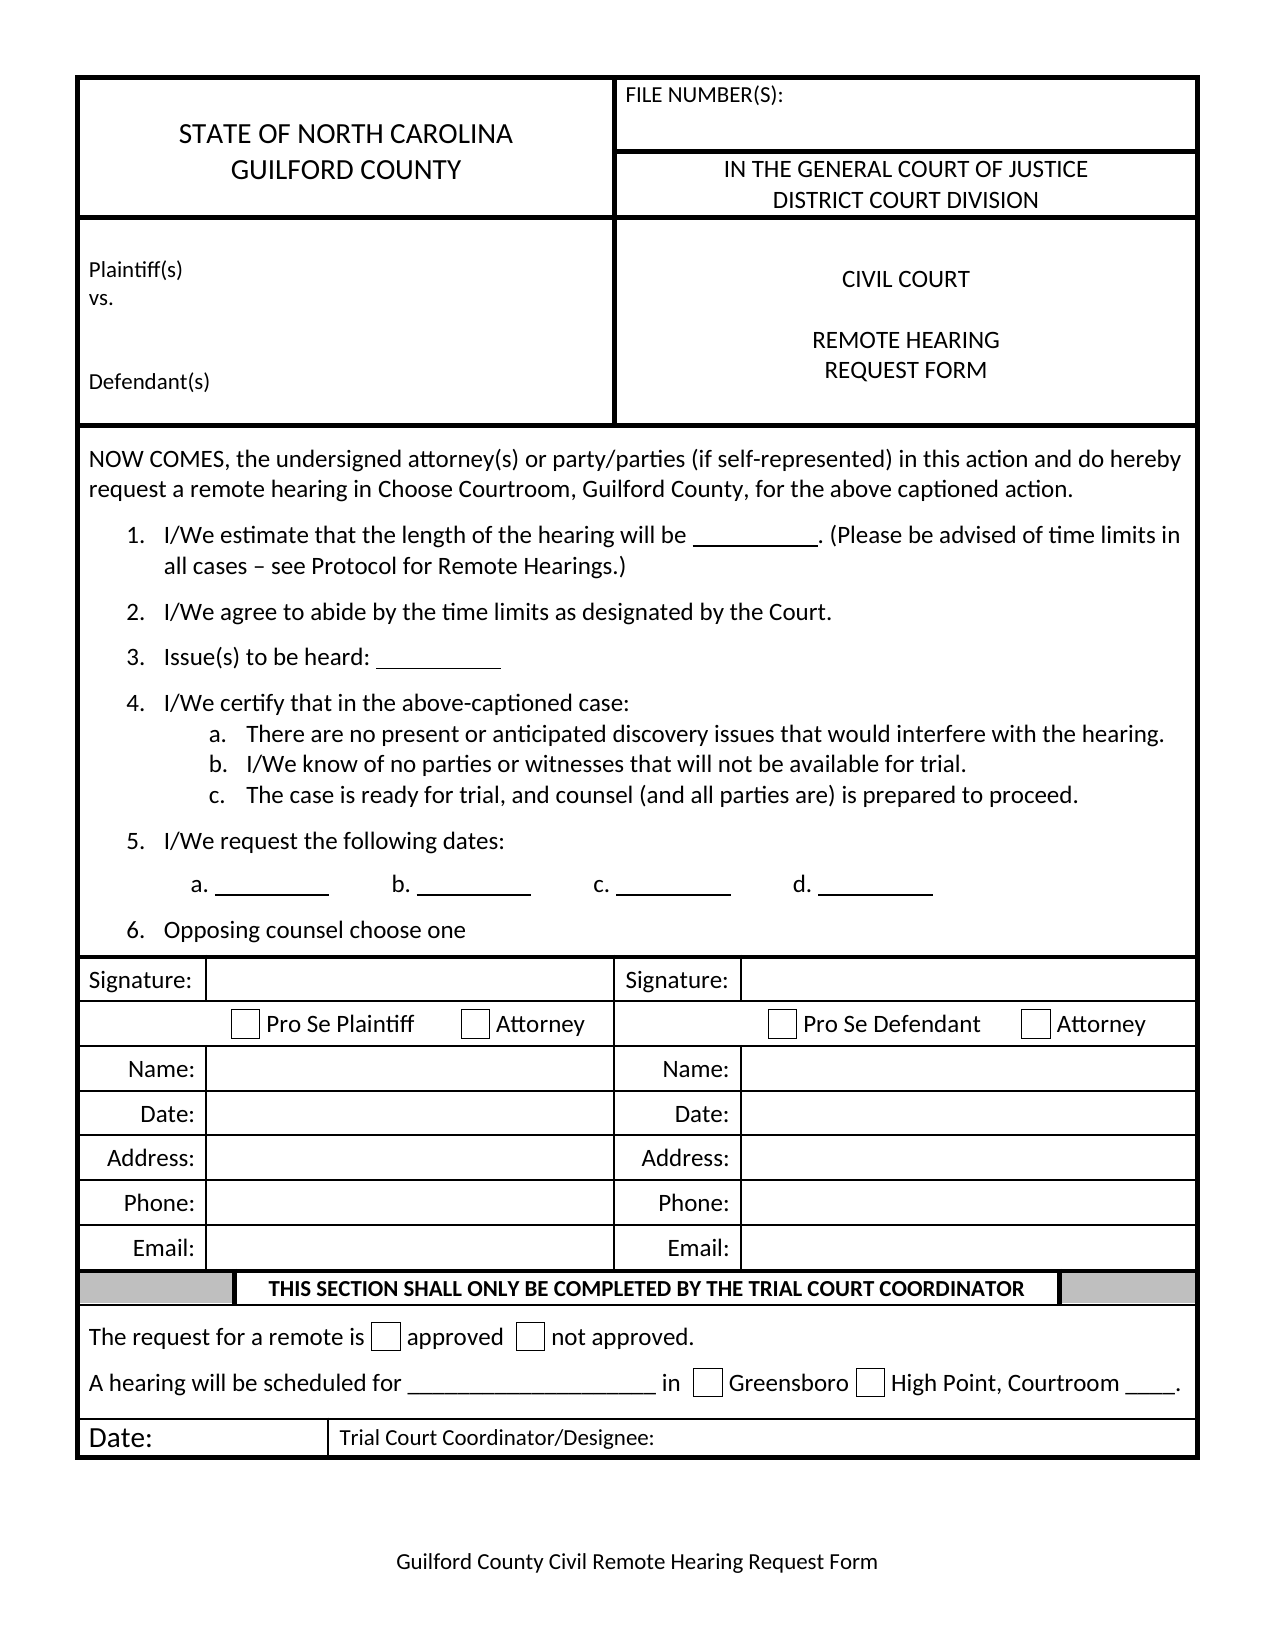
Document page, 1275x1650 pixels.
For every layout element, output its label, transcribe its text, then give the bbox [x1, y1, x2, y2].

table_cell [742, 1181, 1195, 1224]
table_cell [80, 1273, 232, 1303]
table_cell Email: [80, 1226, 205, 1269]
table_cell Name: [615, 1047, 740, 1089]
table_cell [207, 1092, 613, 1134]
table_cell Plaintiff(s) vs. Defendant(s) [80, 220, 612, 423]
table_cell Signature: [615, 959, 740, 1000]
table_cell [207, 959, 613, 1000]
table_cell [207, 1226, 613, 1269]
table_cell [207, 1136, 613, 1179]
table_cell Date: [80, 1092, 205, 1134]
table_cell [742, 959, 1195, 1000]
table_cell [742, 1092, 1195, 1134]
table_cell [207, 1047, 613, 1089]
table_cell [207, 1181, 613, 1224]
table_cell [742, 1047, 1195, 1089]
table_cell Date: [80, 1420, 327, 1455]
table_cell Pro Se Defendant Attorney [615, 1002, 1195, 1045]
table_cell Name: [80, 1047, 205, 1089]
table_cell Address: [80, 1136, 205, 1179]
table_cell Phone: [80, 1181, 205, 1224]
table_cell Phone: [615, 1181, 740, 1224]
table_cell Address: [615, 1136, 740, 1179]
table_cell [742, 1136, 1195, 1179]
table_header FILE NUMBER(S): [617, 80, 1195, 149]
table_cell IN THE GENERAL COURT OF JUSTICE DISTRICT COURT DIVISION [617, 154, 1195, 215]
table_cell NOW COMES, the undersigned attorney(s) or party/parties (if self-represented) in this action and do hereby request a remote hearing in , Guilford County, for the above captioned action. I/We estimate that the length of the hearing will be . (Please be advised of time limits in all cases – see Protocol for Remote Hearings.) I/We agree to abide by the time limits as designated by the Court. Issue(s) to be heard: I/We certify that in the above-captioned case: There are no present or anticipated discovery issues that would interfere with the hearing. I/We know of no parties or witnesses that will not be available for trial. The case is ready for trial, and counsel (and all parties are) is prepared to proceed. I/We request the following dates: a. b. c. d. Opposing counsel [80, 428, 1195, 954]
table_cell CIVIL COURT REMOTE HEARING REQUEST FORM [617, 220, 1195, 423]
table_cell Signature: [80, 959, 205, 1000]
table_cell The request for a remote is approved not approved. A hearing will be scheduled for ____________________ in Greensboro High Point, Courtroom ____. [80, 1306, 1195, 1417]
table_header STATE OF NORTH CAROLINA GUILFORD COUNTY [80, 80, 612, 215]
table_cell Pro Se Plaintiff Attorney [80, 1002, 613, 1045]
table_cell Email: [615, 1226, 740, 1269]
table_cell [1062, 1273, 1195, 1303]
table_cell Trial Court Coordinator/Designee: [329, 1420, 1195, 1455]
table_cell Date: [615, 1092, 740, 1134]
table_cell [742, 1226, 1195, 1269]
table_cell THIS SECTION SHALL ONLY BE COMPLETED BY THE TRIAL COURT COORDINATOR [237, 1273, 1057, 1303]
